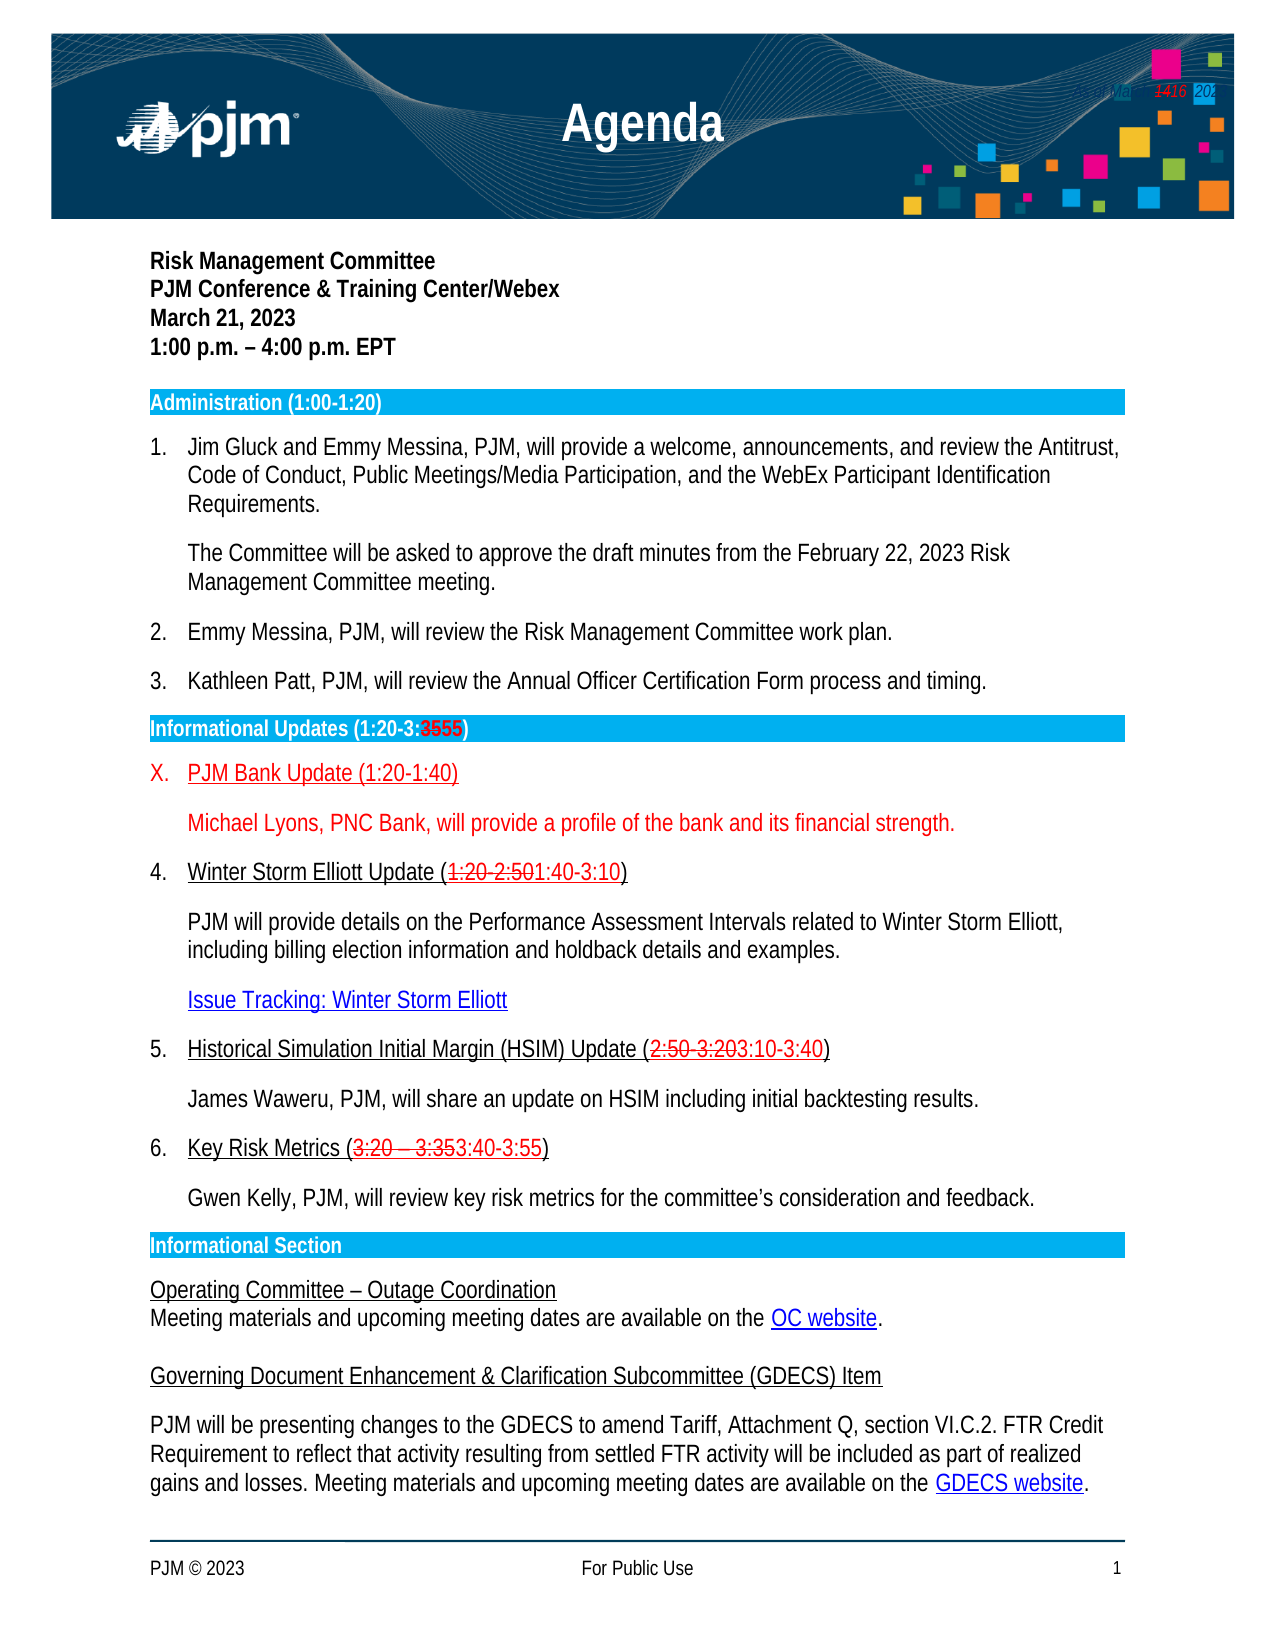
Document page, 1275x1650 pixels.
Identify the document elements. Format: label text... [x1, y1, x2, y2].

subtitle Administration (1:00-1:20) [150, 389, 1125, 415]
text PJM will be presenting changes to the GDECS to amend Tariff, Attachment Q, section VI.C.2. FTR Credit Requirement to reflect that activity resulting from settled FTR activity will be included as part of realized gains and losses. Meeting materials and upcoming meeting dates are available on the GDECS website. [150, 1410, 1125, 1496]
text Meeting materials and upcoming meeting dates are available on the OC website. [150, 1303, 1125, 1332]
subtitle Jim Gluck and Emmy Messina, PJM, will provide a welcome, announcements, and review the Antitrust, Code of Conduct, Public Meetings/Media Participation, and the WebEx Participant Identification Requirements. [150, 432, 1125, 517]
list Gwen Kelly, PJM, will review key risk metrics for the committee’s consideration and feedback. [187, 1183, 1125, 1211]
list Issue Tracking: Winter Storm Elliott [187, 985, 1125, 1013]
list Historical Simulation Initial Margin (HSIM) Update (2:50-3:203:10-3:40) [150, 1034, 1125, 1063]
list James Waweru, PJM, will share an update on HSIM including initial backtesting results. [187, 1084, 1125, 1112]
list Governing Document Enhancement & Clarification Subcommittee (GDECS) Item [150, 1361, 1125, 1389]
list Michael Lyons, PNC Bank, will provide a profile of the bank and its financial strength. [150, 808, 1125, 836]
list Emmy Messina, PJM, will review the Risk Management Committee work plan. [150, 616, 1125, 645]
list Key Risk Metrics (3:20 – 3:353:40-3:55) [150, 1133, 1125, 1162]
subtitle Informational Updates (1:20-3:3555) [150, 715, 1125, 742]
list PJM will provide details on the Performance Assessment Intervals related to Winter Storm Elliott, including billing election information and holdback details and examples. [187, 907, 1125, 964]
text Risk Management Committee [150, 246, 1125, 274]
subtitle Informational Section [150, 1232, 1125, 1258]
text PJM Conference & Training Center/Webex [150, 274, 1125, 303]
list Kathleen Patt, PJM, will review the Annual Officer Certification Form process and timing. [150, 666, 1125, 694]
text March 21, 2023 [150, 303, 1125, 332]
subtitle The Committee will be asked to approve the draft minutes from the February 22, 2023 Risk Management Committee meeting. [187, 538, 1125, 596]
text Operating Committee – Outage Coordination [150, 1275, 1125, 1303]
text 1:00 p.m. – 4:00 p.m. EPT [150, 332, 1125, 360]
list X. PJM Bank Update (1:20-1:40) [150, 758, 1125, 787]
picture [51, 32, 1235, 219]
list Winter Storm Elliott Update (1:20-2:501:40-3:10) [150, 857, 1125, 886]
